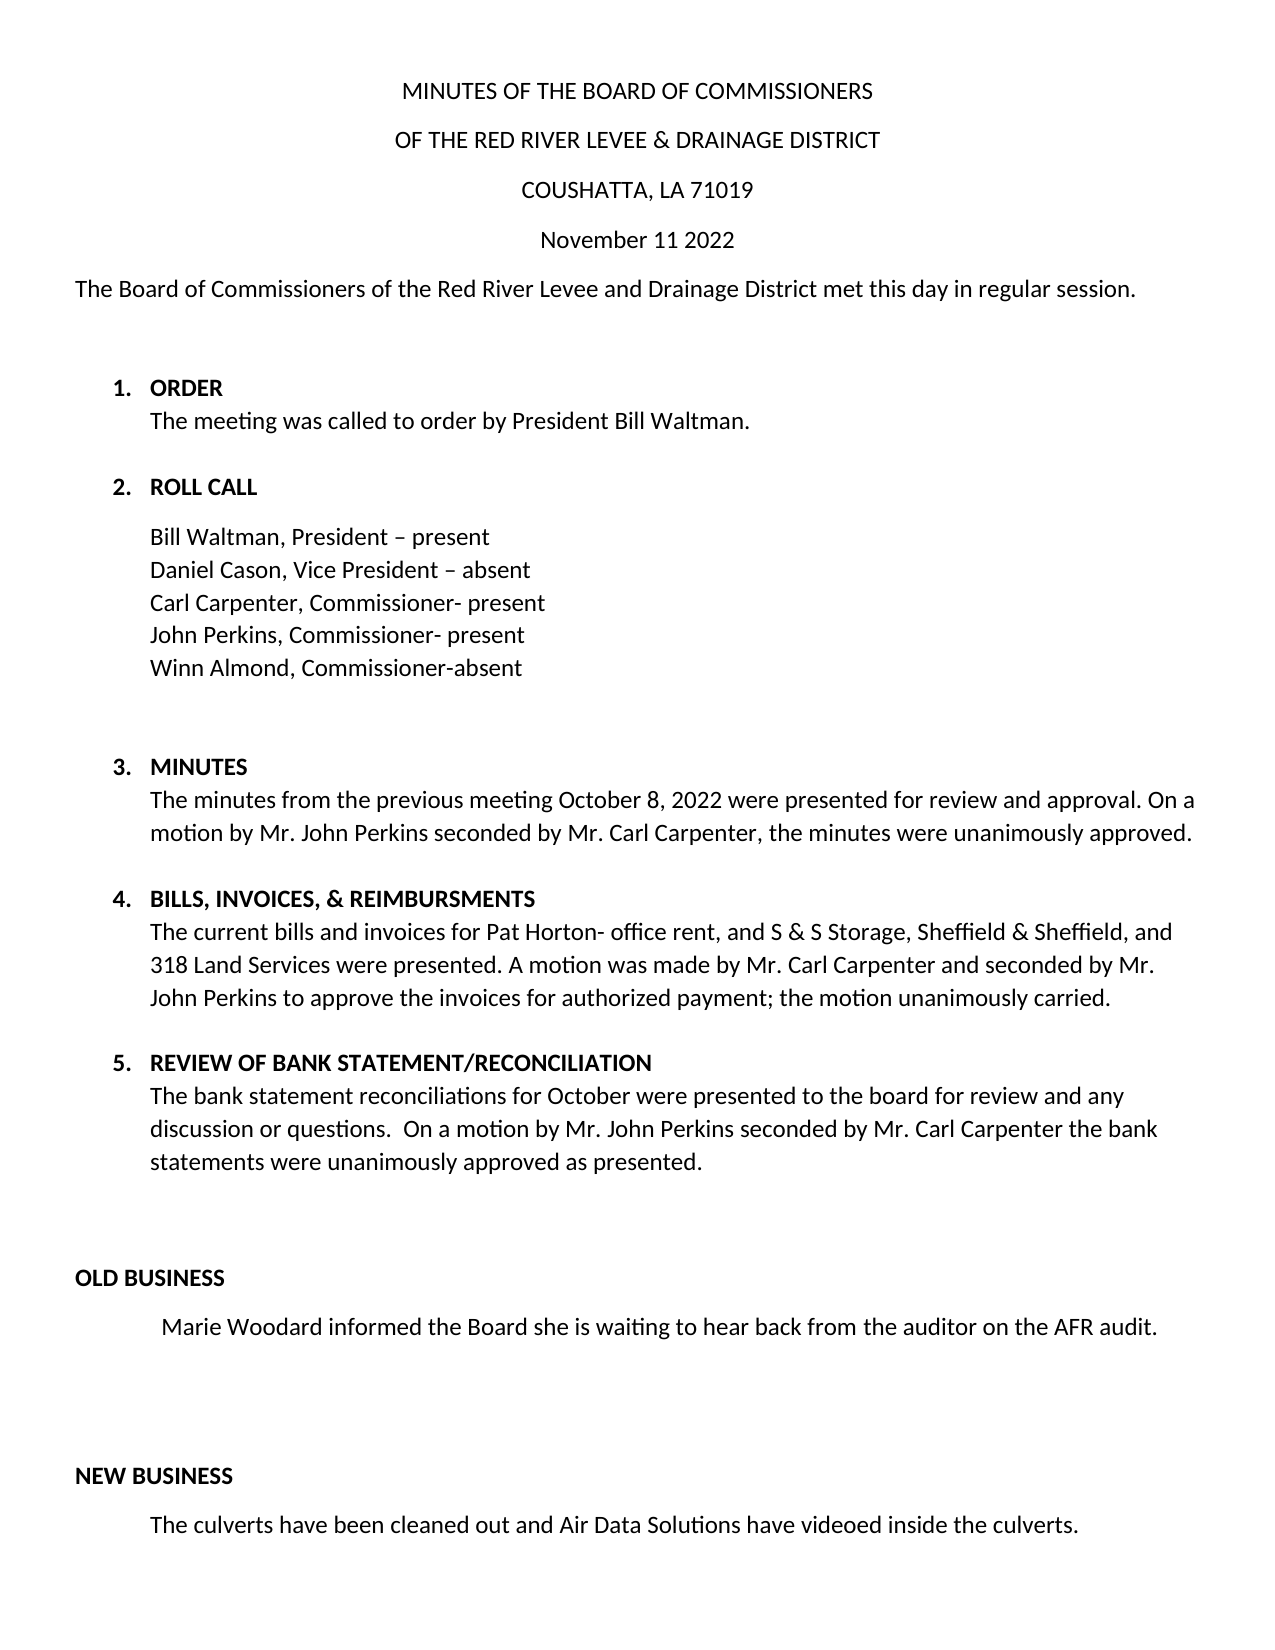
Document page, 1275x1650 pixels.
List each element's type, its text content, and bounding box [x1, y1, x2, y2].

text OF THE RED RIVER LEVEE & DRAINAGE DISTRICT [75, 124, 1200, 155]
list ROLL CALL [112, 471, 1200, 502]
list The current bills and invoices for Pat Horton- office rent, and S & S Storage, Sheffield & Sheffield, and 318 Land Services were presented. A motion was made by Mr. Carl Carpenter and seconded by Mr. John Perkins to approve the invoices for authorized payment; the motion unanimously carried. [150, 916, 1200, 1012]
text Bill Waltman, President – present [75, 521, 1200, 551]
text OLD BUSINESS [75, 1262, 1200, 1292]
text Carl Carpenter, Commissioner- present [75, 587, 1200, 617]
text The Board of Commissioners of the Red River Levee and Drainage District met this day in regular session. [75, 273, 1200, 304]
text Daniel Cason, Vice President – absent [75, 554, 1200, 584]
list BILLS, INVOICES, & REIMBURSMENTS [112, 883, 1200, 913]
list The meeting was called to order by President Bill Waltman. [150, 405, 1200, 436]
text November 11 2022 [75, 224, 1200, 254]
text COUSHATTA, LA 71019 [75, 174, 1200, 205]
text John Perkins, Commissioner- present [75, 619, 1200, 650]
text The culverts have been cleaned out and Air Data Solutions have videoed inside the culverts. [75, 1509, 1200, 1540]
list ORDER [112, 372, 1200, 403]
text Winn Almond, Commissioner-absent [75, 652, 1200, 683]
text MINUTES OF THE BOARD OF COMMISSIONERS [75, 75, 1200, 106]
list The minutes from the previous meeting October 8, 2022 were presented for review and approval. On a motion by Mr. John Perkins seconded by Mr. Carl Carpenter, the minutes were unanimously approved. [150, 784, 1200, 848]
list The bank statement reconciliations for October were presented to the board for review and any discussion or questions. On a motion by Mr. John Perkins seconded by Mr. Carl Carpenter the bank statements were unanimously approved as presented. [150, 1080, 1200, 1177]
list REVIEW OF BANK STATEMENT/RECONCILIATION [112, 1047, 1200, 1078]
text NEW BUSINESS [75, 1460, 1200, 1491]
list MINUTES [112, 751, 1200, 782]
text Marie Woodard informed the Board she is waiting to hear back from the auditor on the AFR audit. [75, 1311, 1200, 1342]
